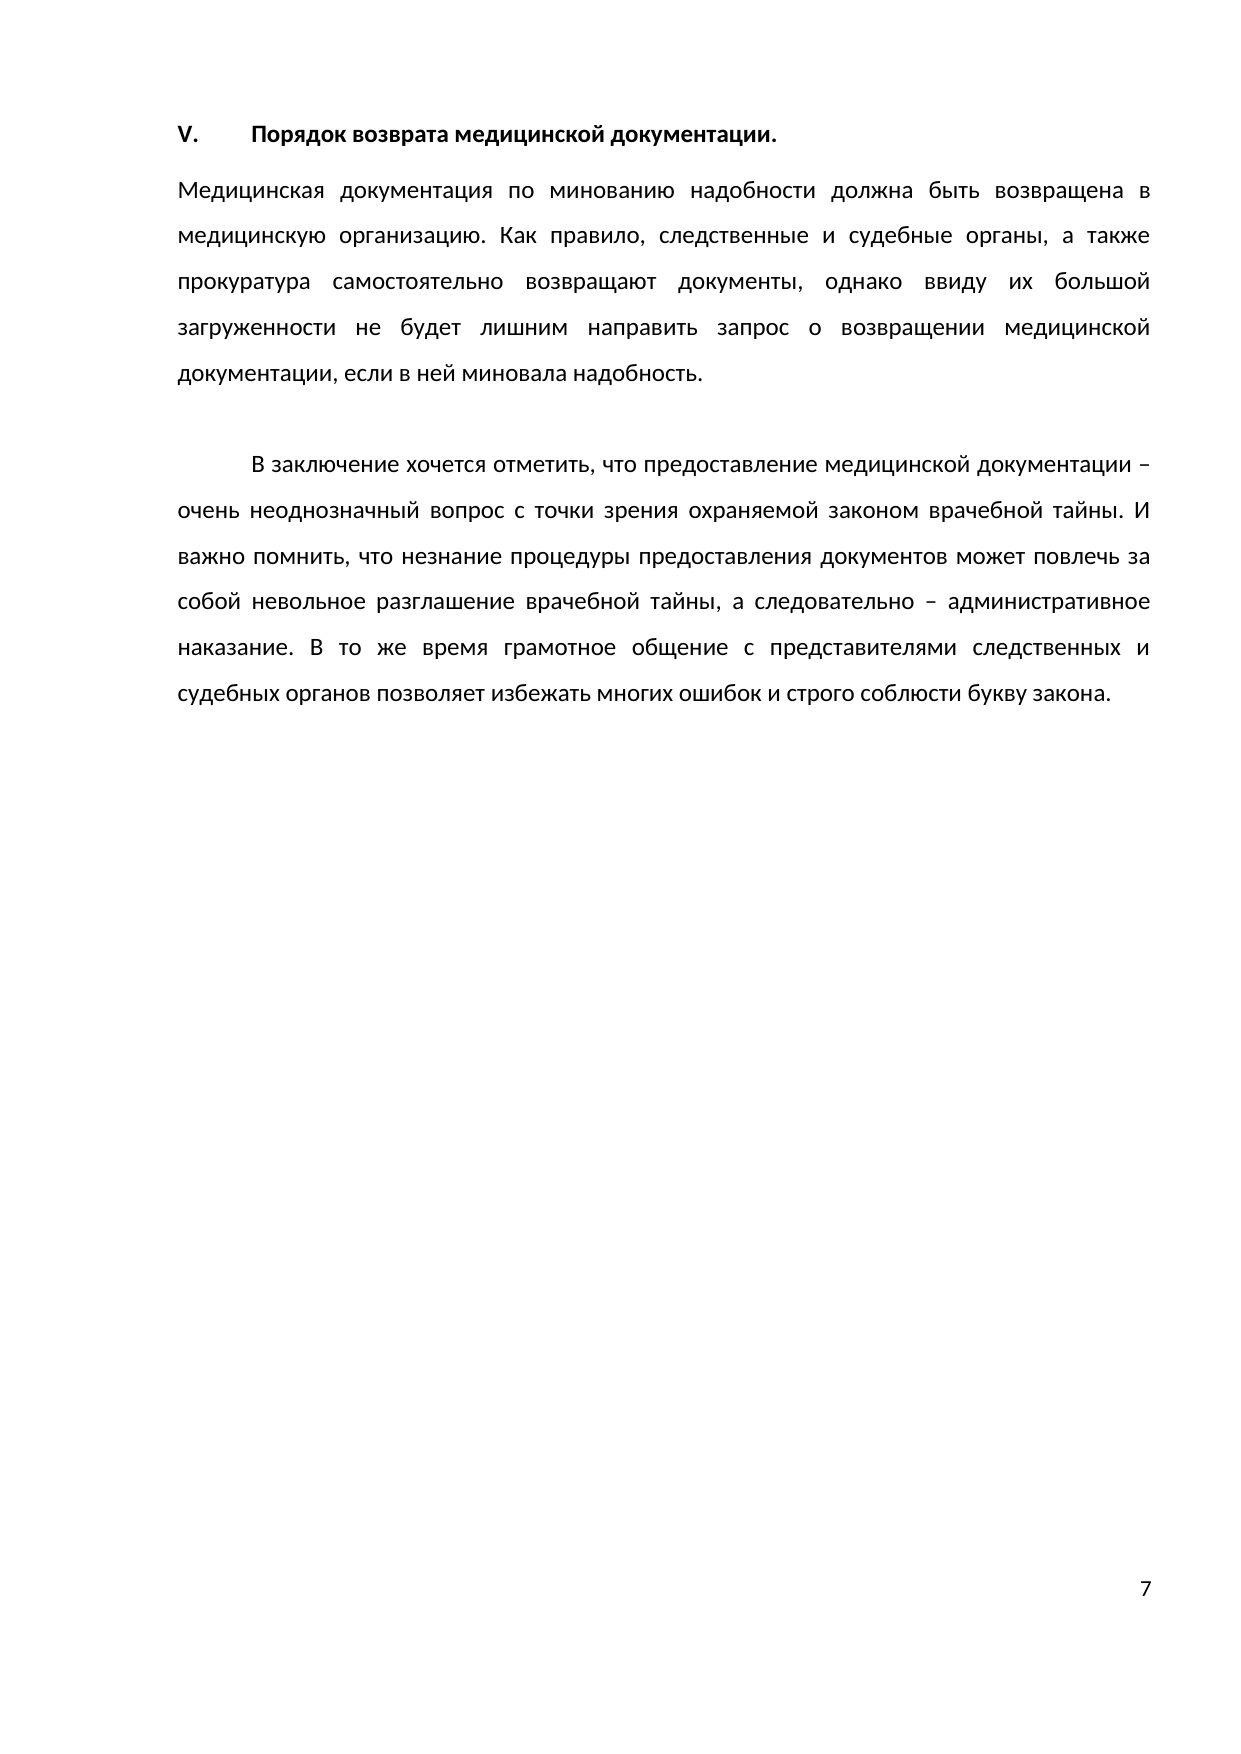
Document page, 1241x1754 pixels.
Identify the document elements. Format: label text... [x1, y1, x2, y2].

text В заключение хочется отметить, что предоставление медицинской документации – очень неоднозначный вопрос с точки зрения охраняемой законом врачебной тайны. И важно помнить, что незнание процедуры предоставления документов может повлечь за собой невольное разглашение врачебной тайны, а следовательно – административное наказание. В то же время грамотное общение с представителями следственных и судебных органов позволяет избежать многих ошибок и строго соблюсти букву закона. [177, 448, 1152, 707]
text Медицинская документация по минованию надобности должна быть возвращена в медицинскую организацию. Как правило, следственные и судебные органы, а также прокуратура самостоятельно возвращают документы, однако ввиду их большой загруженности не будет лишним направить запрос о возвращении медицинской документации, если в ней миновала надобность. [177, 174, 1152, 387]
text V. Порядок возврата медицинской документации. [177, 118, 1152, 149]
